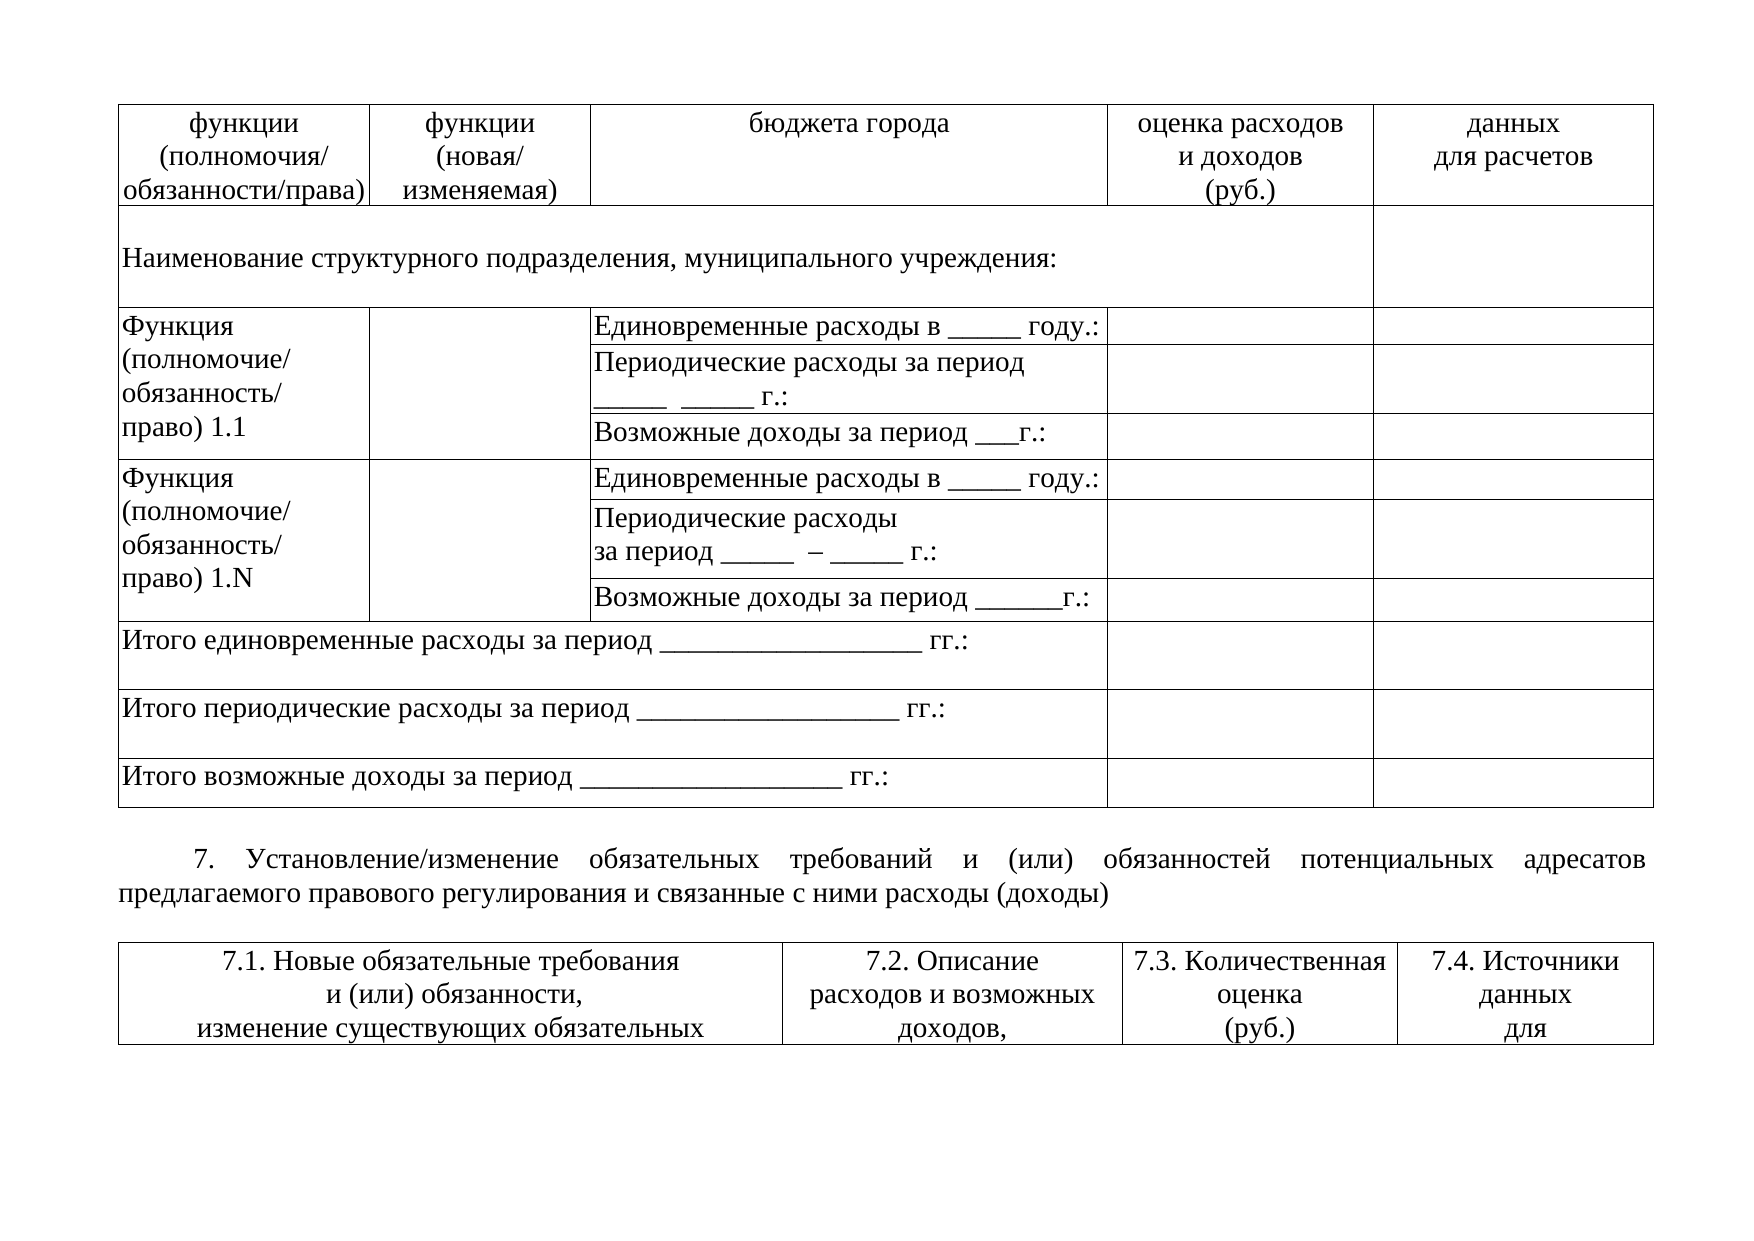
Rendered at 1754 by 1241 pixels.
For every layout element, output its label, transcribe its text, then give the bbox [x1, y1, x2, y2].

table_cell [1108, 345, 1373, 413]
table_cell Периодические расходы за период _____ – _____ г.: [591, 500, 1107, 578]
table_cell Наименование структурного подразделения, муниципального учреждения: [119, 206, 1373, 307]
table_cell [1108, 308, 1373, 343]
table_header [370, 105, 590, 205]
table_cell [1108, 500, 1373, 578]
table_cell Функция (полномочие/ обязанность/ право) 1.1 [119, 308, 369, 459]
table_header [1108, 105, 1373, 205]
table_cell Итого периодические расходы за период __________________ гг.: [119, 690, 1107, 757]
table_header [591, 105, 1107, 205]
table_cell [1374, 308, 1653, 343]
table_cell [370, 460, 590, 621]
table_cell [1374, 460, 1653, 499]
table_cell [1108, 690, 1373, 757]
table_cell [1108, 622, 1373, 689]
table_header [119, 105, 369, 205]
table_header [1123, 943, 1397, 1043]
table_cell [1374, 690, 1653, 757]
table_cell Единовременные расходы в _____ году.: [591, 460, 1107, 499]
table_cell Итого возможные доходы за период __________________ гг.: [119, 759, 1107, 807]
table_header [1398, 943, 1653, 1043]
table_cell Возможные доходы за период ______г.: [591, 579, 1107, 621]
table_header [119, 943, 782, 1043]
table_cell Единовременные расходы в _____ году.: [591, 308, 1107, 343]
table_cell [1108, 460, 1373, 499]
table_cell [1108, 414, 1373, 459]
table_cell [1374, 500, 1653, 578]
table_cell [1108, 759, 1373, 807]
table_cell [1374, 759, 1653, 807]
table_cell Функция (полномочие/ обязанность/ право) 1.N [119, 460, 369, 621]
table_cell Итого единовременные расходы за период __________________ гг.: [119, 622, 1107, 689]
table_cell Возможные доходы за период ___г.: [591, 414, 1107, 459]
table_cell [1374, 414, 1653, 459]
table_cell [1374, 579, 1653, 621]
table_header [783, 943, 1122, 1043]
table_cell [370, 308, 590, 459]
table_cell [1374, 622, 1653, 689]
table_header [1374, 105, 1653, 205]
table_cell [1374, 206, 1653, 307]
table_cell [1374, 345, 1653, 413]
table_cell Периодические расходы за период _____ _____ г.: [591, 345, 1107, 413]
text 7. Установление/изменение обязательных требований и (или) обязанностей потенциальных адресатов предлагаемого правового регулирования и связанные с ними расходы (доходы) [118, 841, 1648, 908]
table_cell [1108, 579, 1373, 621]
